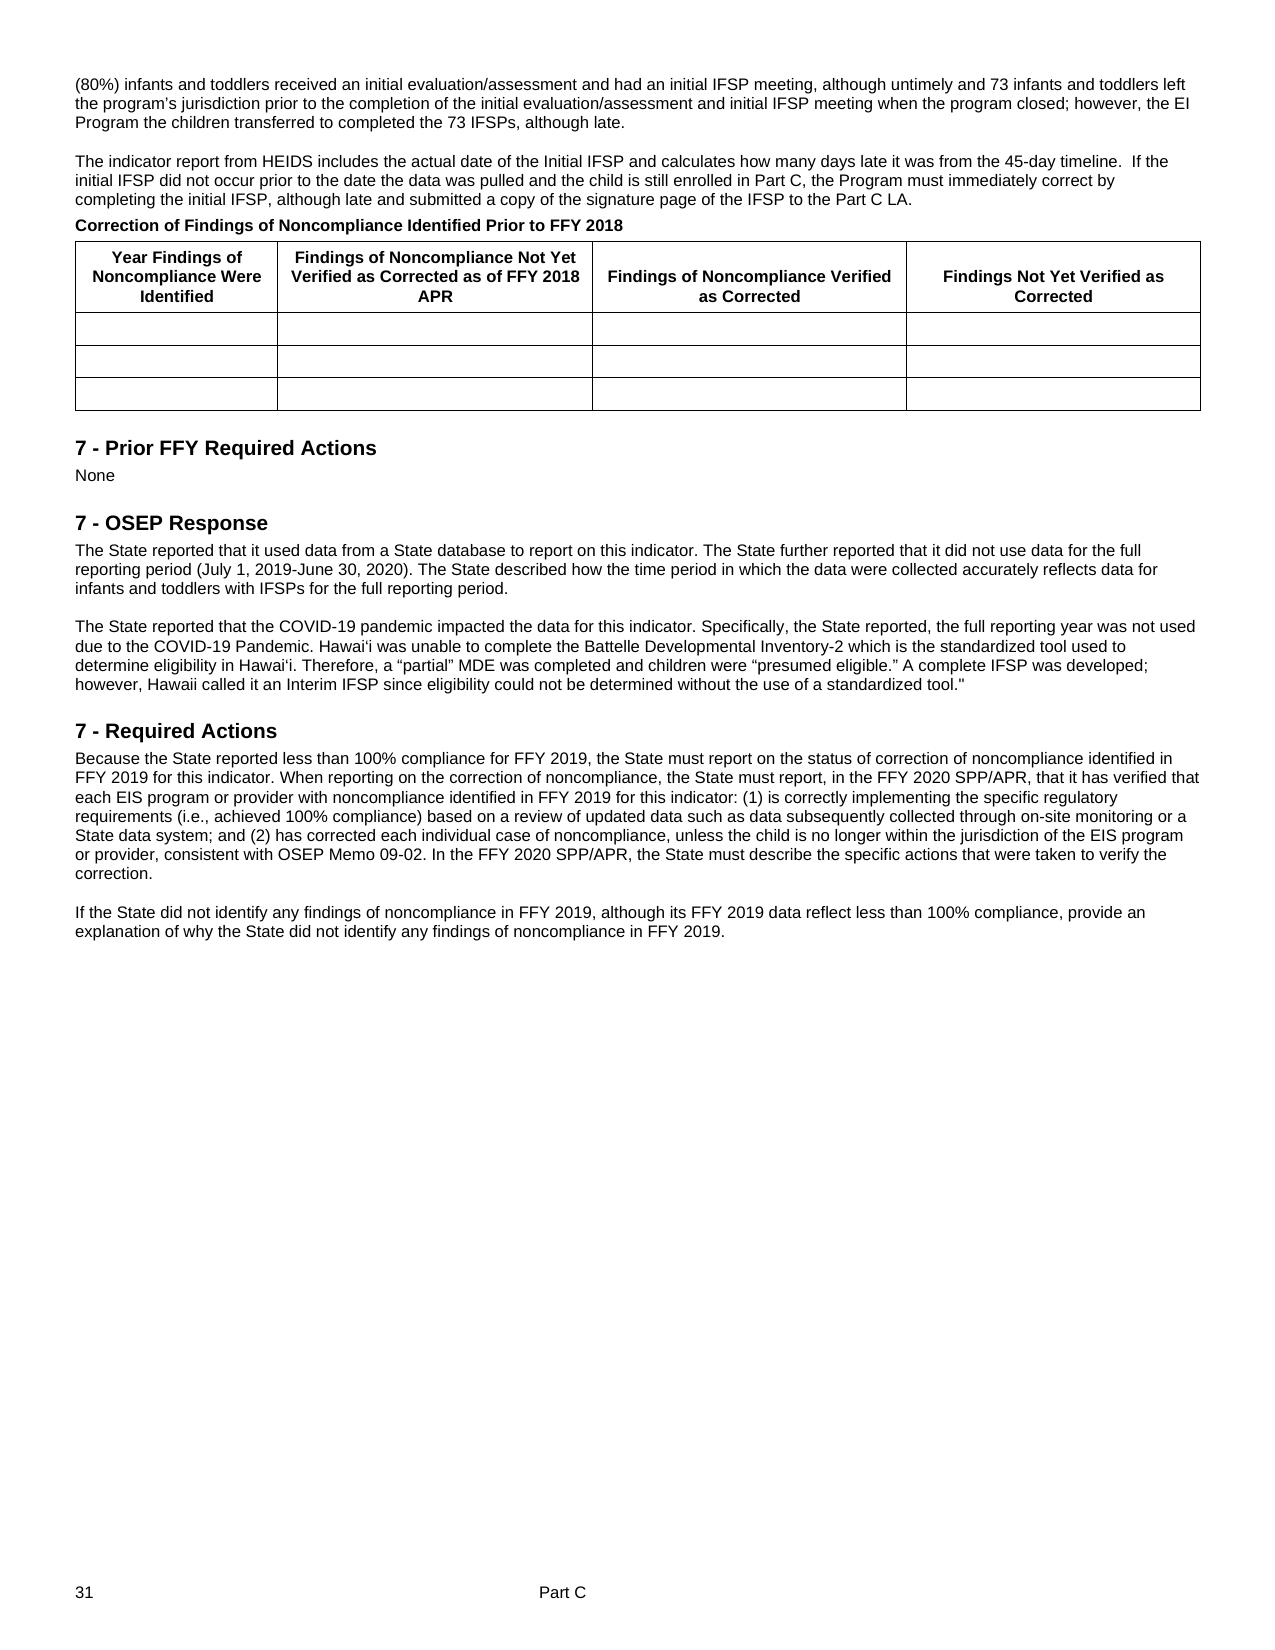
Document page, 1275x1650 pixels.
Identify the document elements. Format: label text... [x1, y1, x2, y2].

table_cell [593, 346, 906, 377]
table_header Findings Not Yet Verified as Corrected [907, 242, 1200, 312]
table_cell [76, 346, 277, 377]
table_cell [907, 346, 1200, 377]
table_header Findings of Noncompliance Verified as Corrected [593, 242, 906, 312]
table_header Year Findings of Noncompliance Were Identified [76, 242, 277, 312]
subtitle 7 - Prior FFY Required Actions [75, 436, 1200, 460]
table_cell [76, 378, 277, 410]
table_cell [278, 378, 592, 410]
text Because the State reported less than 100% compliance for FFY 2019, the State must report on the status of correction of noncompliance identified in FFY 2019 for this indicator. When reporting on the correction of noncompliance, the State must report, in the FFY 2020 SPP/APR, that it has verified that each EIS program or provider with noncompliance identified in FFY 2019 for this indicator: (1) is correctly implementing the specific regulatory requirements (i.e., achieved 100% compliance) based on a review of updated data such as data subsequently collected through on-site monitoring or a State data system; and (2) has corrected each individual case of noncompliance, unless the child is no longer within the jurisdiction of the EIS program or provider, consistent with OSEP Memo 09-02. In the FFY 2020 SPP/APR, the State must describe the specific actions that were taken to verify the correction. If the State did not identify any findings of noncompliance in FFY 2019, although its FFY 2019 data reflect less than 100% compliance, provide an explanation of why the State did not identify any findings of noncompliance in FFY 2019. [75, 749, 1200, 941]
table_cell [907, 378, 1200, 410]
table_cell [593, 378, 906, 410]
table_cell [278, 313, 592, 344]
table_cell [76, 313, 277, 344]
text The State reported that it used data from a State database to report on this indicator. The State further reported that it did not use data for the full reporting period (July 1, 2019-June 30, 2020). The State described how the time period in which the data were collected accurately reflects data for infants and toddlers with IFSPs for the full reporting period. The State reported that the COVID-19 pandemic impacted the data for this indicator. Specifically, the State reported, the full reporting year was not used due to the COVID-19 Pandemic. Hawai‘i was unable to complete the Battelle Developmental Inventory-2 which is the standardized tool used to determine eligibility in Hawai‘i. Therefore, a “partial” MDE was completed and children were “presumed eligible.” A complete IFSP was developed; however, Hawaii called it an Interim IFSP since eligibility could not be determined without the use of a standardized tool." [75, 541, 1200, 694]
subtitle 7 - Required Actions [75, 719, 1200, 743]
table_cell [278, 346, 592, 377]
text None [75, 466, 1200, 485]
table_cell [907, 313, 1200, 344]
table_header Findings of Noncompliance Not Yet Verified as Corrected as of FFY 2018 APR [278, 242, 592, 312]
text Correction of Findings of Noncompliance Identified Prior to FFY 2018 [75, 215, 1200, 234]
table_cell [593, 313, 906, 344]
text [75, 75, 1200, 209]
subtitle 7 - OSEP Response [75, 510, 1200, 534]
